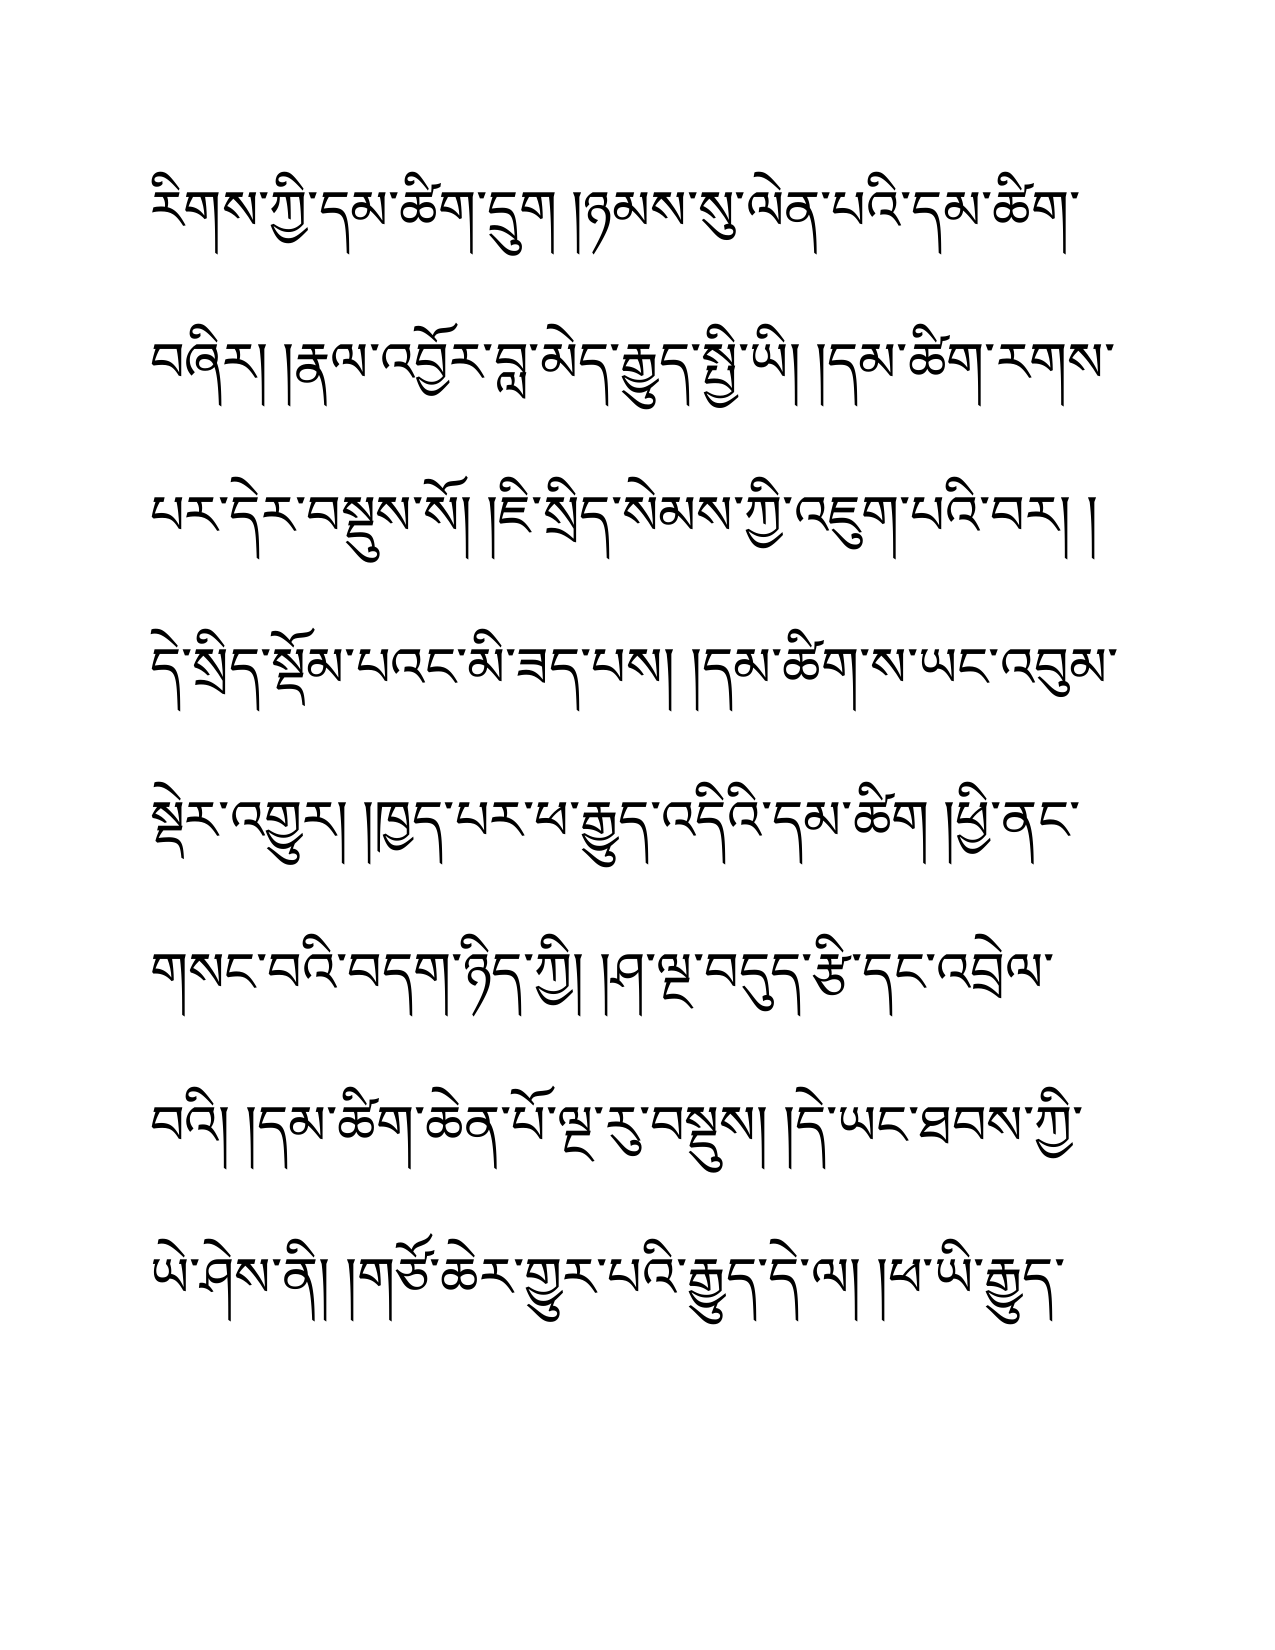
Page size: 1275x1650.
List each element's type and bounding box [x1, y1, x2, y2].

text [150, 150, 1125, 1370]
